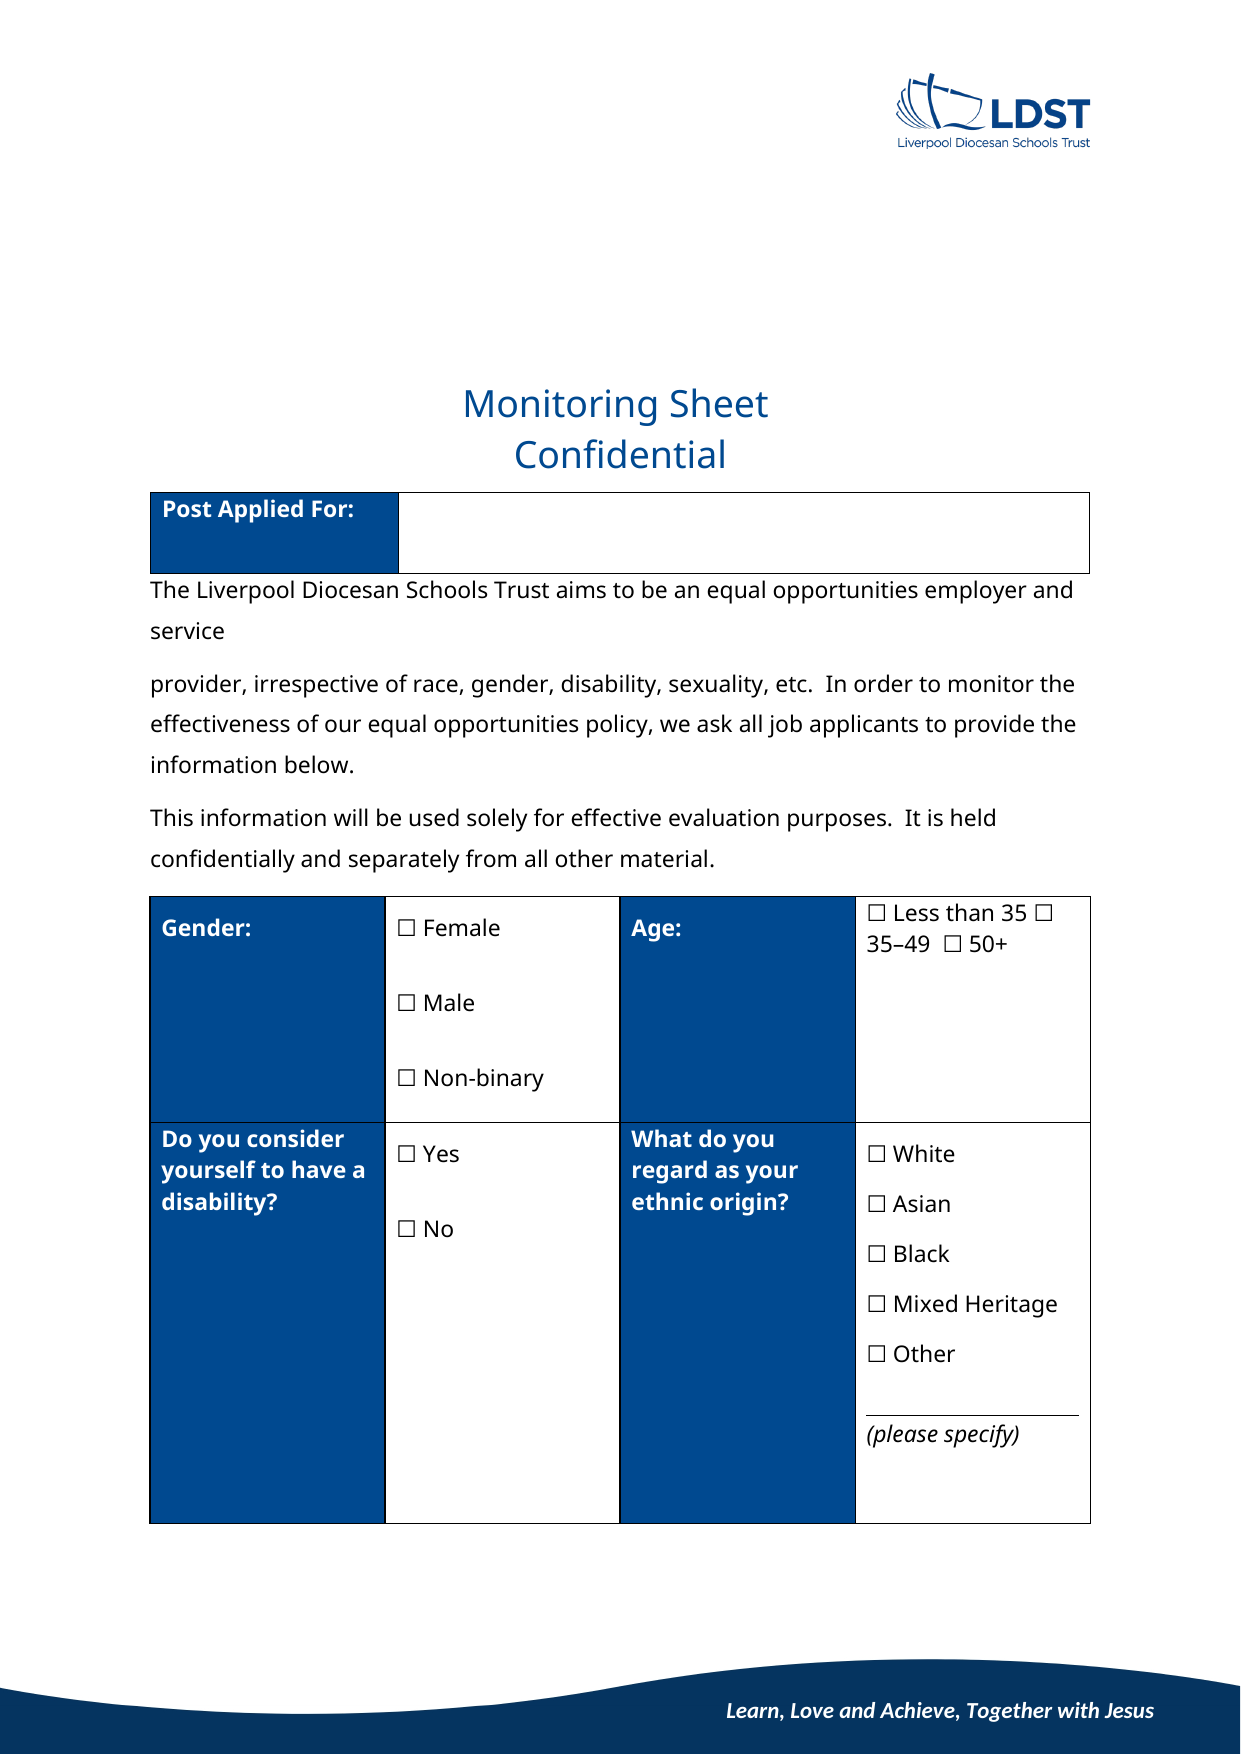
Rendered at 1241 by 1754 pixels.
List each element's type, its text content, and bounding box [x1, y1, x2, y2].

table_header Age: [621, 897, 855, 1122]
text The Liverpool Diocesan Schools Trust aims to be an equal opportunities employer and service [150, 574, 1090, 646]
table_header Post Applied For: [151, 493, 398, 573]
text provider, irrespective of race, gender, disability, sexuality, etc. In order to monitor the effectiveness of our equal opportunities policy, we ask all job applicants to provide the information below. [150, 668, 1090, 780]
text This information will be used solely for effective evaluation purposes. It is held confidentially and separately from all other material. [150, 802, 1090, 874]
table_cell What do you regard as your ethnic origin? [621, 1123, 855, 1523]
picture [0, 1657, 1241, 1754]
picture [896, 73, 1091, 149]
table_cell Do you consider yourself to have a disability? [151, 1123, 384, 1523]
table_header Female Male Non-binary [386, 897, 619, 1122]
table_cell Yes No [386, 1123, 619, 1523]
text Monitoring Sheet Confidential [150, 378, 1090, 480]
table_header [399, 493, 1089, 573]
table_header Gender: [151, 897, 384, 1122]
table_cell White Asian Black Mixed Heritage Other (please specify) [856, 1123, 1090, 1523]
table_header Less than 35 35–49 50+ [856, 897, 1090, 1122]
